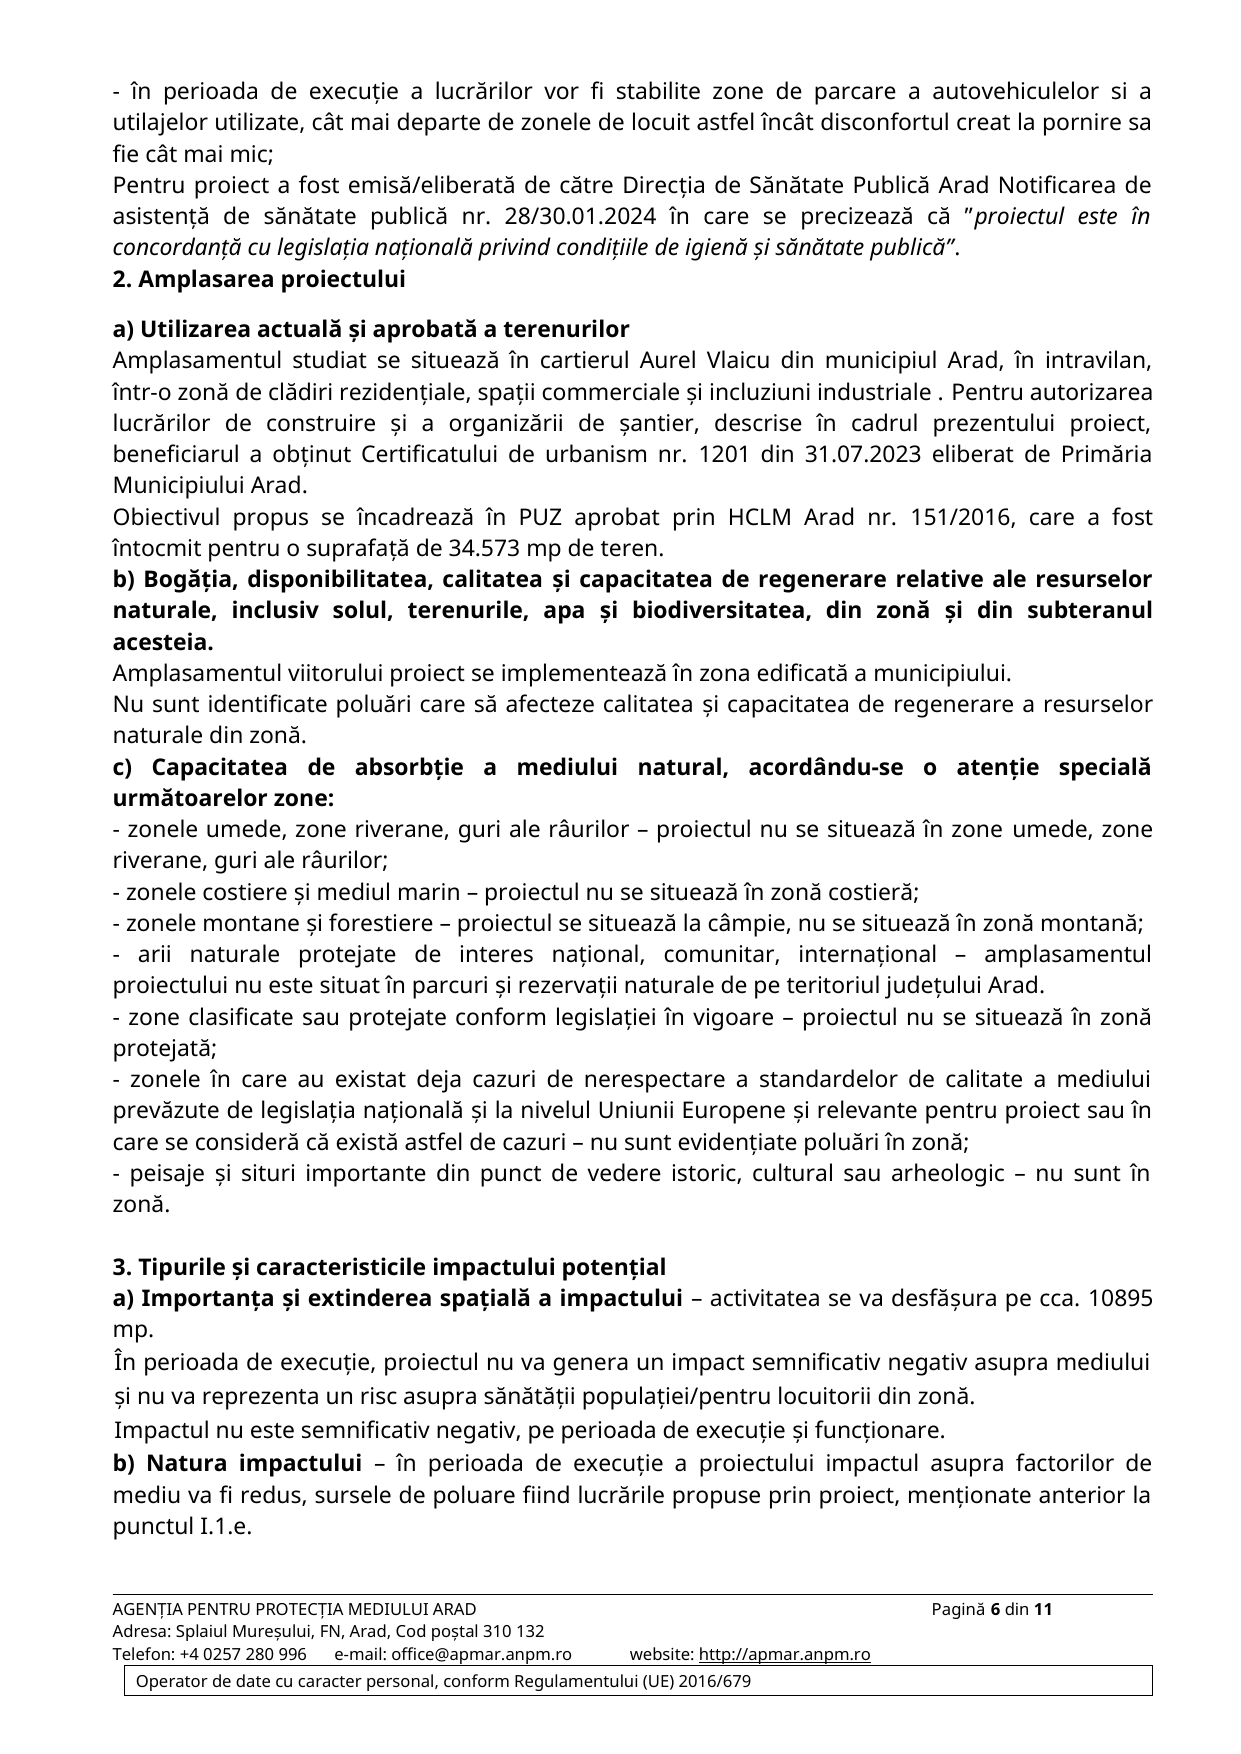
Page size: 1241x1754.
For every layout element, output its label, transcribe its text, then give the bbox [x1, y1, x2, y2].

text - în perioada de execuţie a lucrărilor vor fi stabilite zone de parcare a autovehiculelor si a utilajelor utilizate, cât mai departe de zonele de locuit astfel încât disconfortul creat la pornire sa fie cât mai mic; [112, 75, 1153, 169]
text b) Bogăţia, disponibilitatea, calitatea şi capacitatea de regenerare relative ale resurselor naturale, inclusiv solul, terenurile, apa şi biodiversitatea, din zonă şi din subteranul acesteia. [112, 563, 1153, 657]
text - zonele montane şi forestiere – proiectul se situează la câmpie, nu se situează în zonă montană; [112, 907, 1153, 938]
text - zone clasificate sau protejate conform legislaţiei în vigoare – proiectul nu se situează în zonă protejată; [112, 1000, 1153, 1063]
text - zonele costiere şi mediul marin – proiectul nu se situează în zonă costieră; [112, 875, 1153, 907]
text - zonele umede, zone riverane, guri ale râurilor – proiectul nu se situează în zone umede, zone riverane, guri ale râurilor; [112, 813, 1153, 875]
text c) Capacitatea de absorbţie a mediului natural, acordându-se o atenţie specială următoarelor zone: [112, 750, 1153, 813]
text Impactul nu este semnificativ negativ, pe perioada de execuţie şi funcţionare. [112, 1413, 1153, 1447]
text a) Utilizarea actuală şi aprobată a terenurilor [112, 313, 1153, 344]
text Amplasamentul viitorului proiect se implementează în zona edificată a municipiului. [112, 657, 1153, 688]
text 3. Tipurile şi caracteristicile impactului potenţial [112, 1250, 1153, 1282]
text - arii naturale protejate de interes naţional, comunitar, internaţional – amplasamentul proiectului nu este situat în parcuri şi rezervaţii naturale de pe teritoriul judeţului Arad. [112, 938, 1153, 1000]
text a) Importanţa şi extinderea spaţială a impactului – activitatea se va desfăşura pe cca. 10895 mp. [112, 1282, 1153, 1344]
text b) Natura impactului – în perioada de execuție a proiectului impactul asupra factorilor de mediu va fi redus, sursele de poluare fiind lucrările propuse prin proiect, menţionate anterior la punctul I.1.e. [112, 1447, 1153, 1541]
text - zonele în care au existat deja cazuri de nerespectare a standardelor de calitate a mediului prevăzute de legislaţia naţională şi la nivelul Uniunii Europene şi relevante pentru proiect sau în care se consideră că există astfel de cazuri – nu sunt evidenţiate poluări în zonă; [112, 1063, 1153, 1157]
text Obiectivul propus se încadrează în PUZ aprobat prin HCLM Arad nr. 151/2016, care a fost întocmit pentru o suprafață de 34.573 mp de teren. [112, 500, 1153, 563]
text În perioada de execuţie, proiectul nu va genera un impact semnificativ negativ asupra mediului și nu va reprezenta un risc asupra sănătății populației/pentru locuitorii din zonă. [112, 1344, 1153, 1413]
text Nu sunt identificate poluări care să afecteze calitatea şi capacitatea de regenerare a resurselor naturale din zonă. [112, 688, 1153, 750]
text 2. Amplasarea proiectului [112, 262, 1153, 294]
text Amplasamentul studiat se situează în cartierul Aurel Vlaicu din municipiul Arad, în intravilan, într-o zonă de clădiri rezidențiale, spații commerciale și incluziuni industriale . Pentru autorizarea lucrărilor de construire și a organizării de șantier, descrise în cadrul prezentului proiect, beneficiarul a obținut Certificatului de urbanism nr. 1201 din 31.07.2023 eliberat de Primăria Municipiului Arad. [112, 344, 1153, 500]
text - peisaje şi situri importante din punct de vedere istoric, cultural sau arheologic – nu sunt în zonă. [112, 1157, 1153, 1219]
text Pentru proiect a fost emisă/eliberată de către Direcția de Sănătate Publică Arad Notificarea de asistenţă de sănătate publică nr. 28/30.01.2024 în care se precizează că ”proiectul este în concordanță cu legislația națională privind condițiile de igienă și sănătate publică”. [112, 169, 1153, 262]
